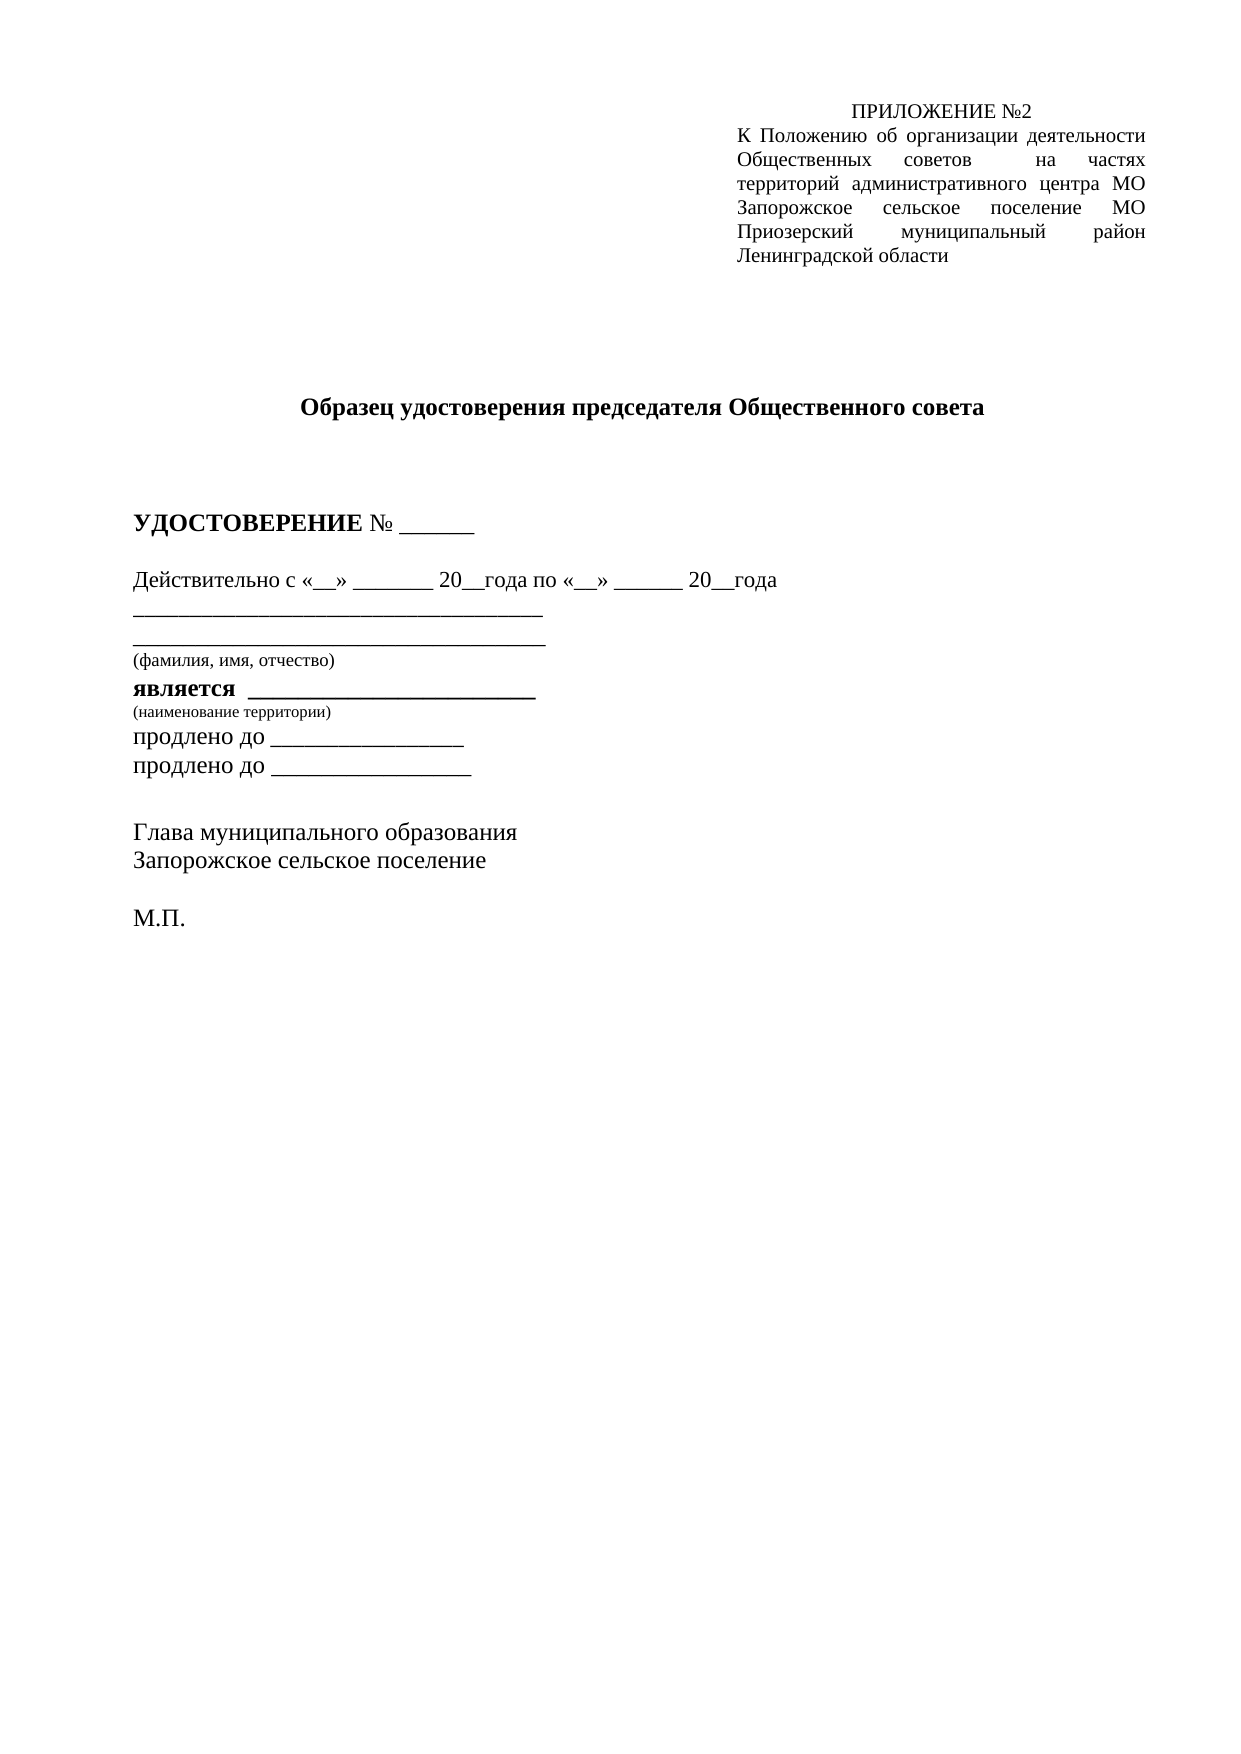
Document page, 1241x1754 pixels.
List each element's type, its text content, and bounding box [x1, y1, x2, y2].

text УДОСТОВЕРЕНИЕ № ______ [133, 508, 1152, 536]
text Запорожское сельское поселение [133, 845, 1152, 874]
text (наименование территории) [133, 702, 1152, 721]
text Образец удостоверения председателя Общественного совета [133, 392, 1152, 421]
text является _______________________ [133, 673, 1152, 702]
text М.П. [133, 903, 1152, 932]
text Глава муниципального образования [133, 817, 1152, 845]
text Действительно с «__» _______ 20__года по «__» ______ 20__года [133, 566, 1152, 592]
text _________________________________ [133, 620, 1152, 649]
text ____________________________________ [133, 592, 1152, 620]
text продлено до _________________ [133, 721, 1152, 751]
text продлено до ________________ [133, 751, 1152, 779]
text (фамилия, имя, отчество) [133, 649, 1152, 670]
